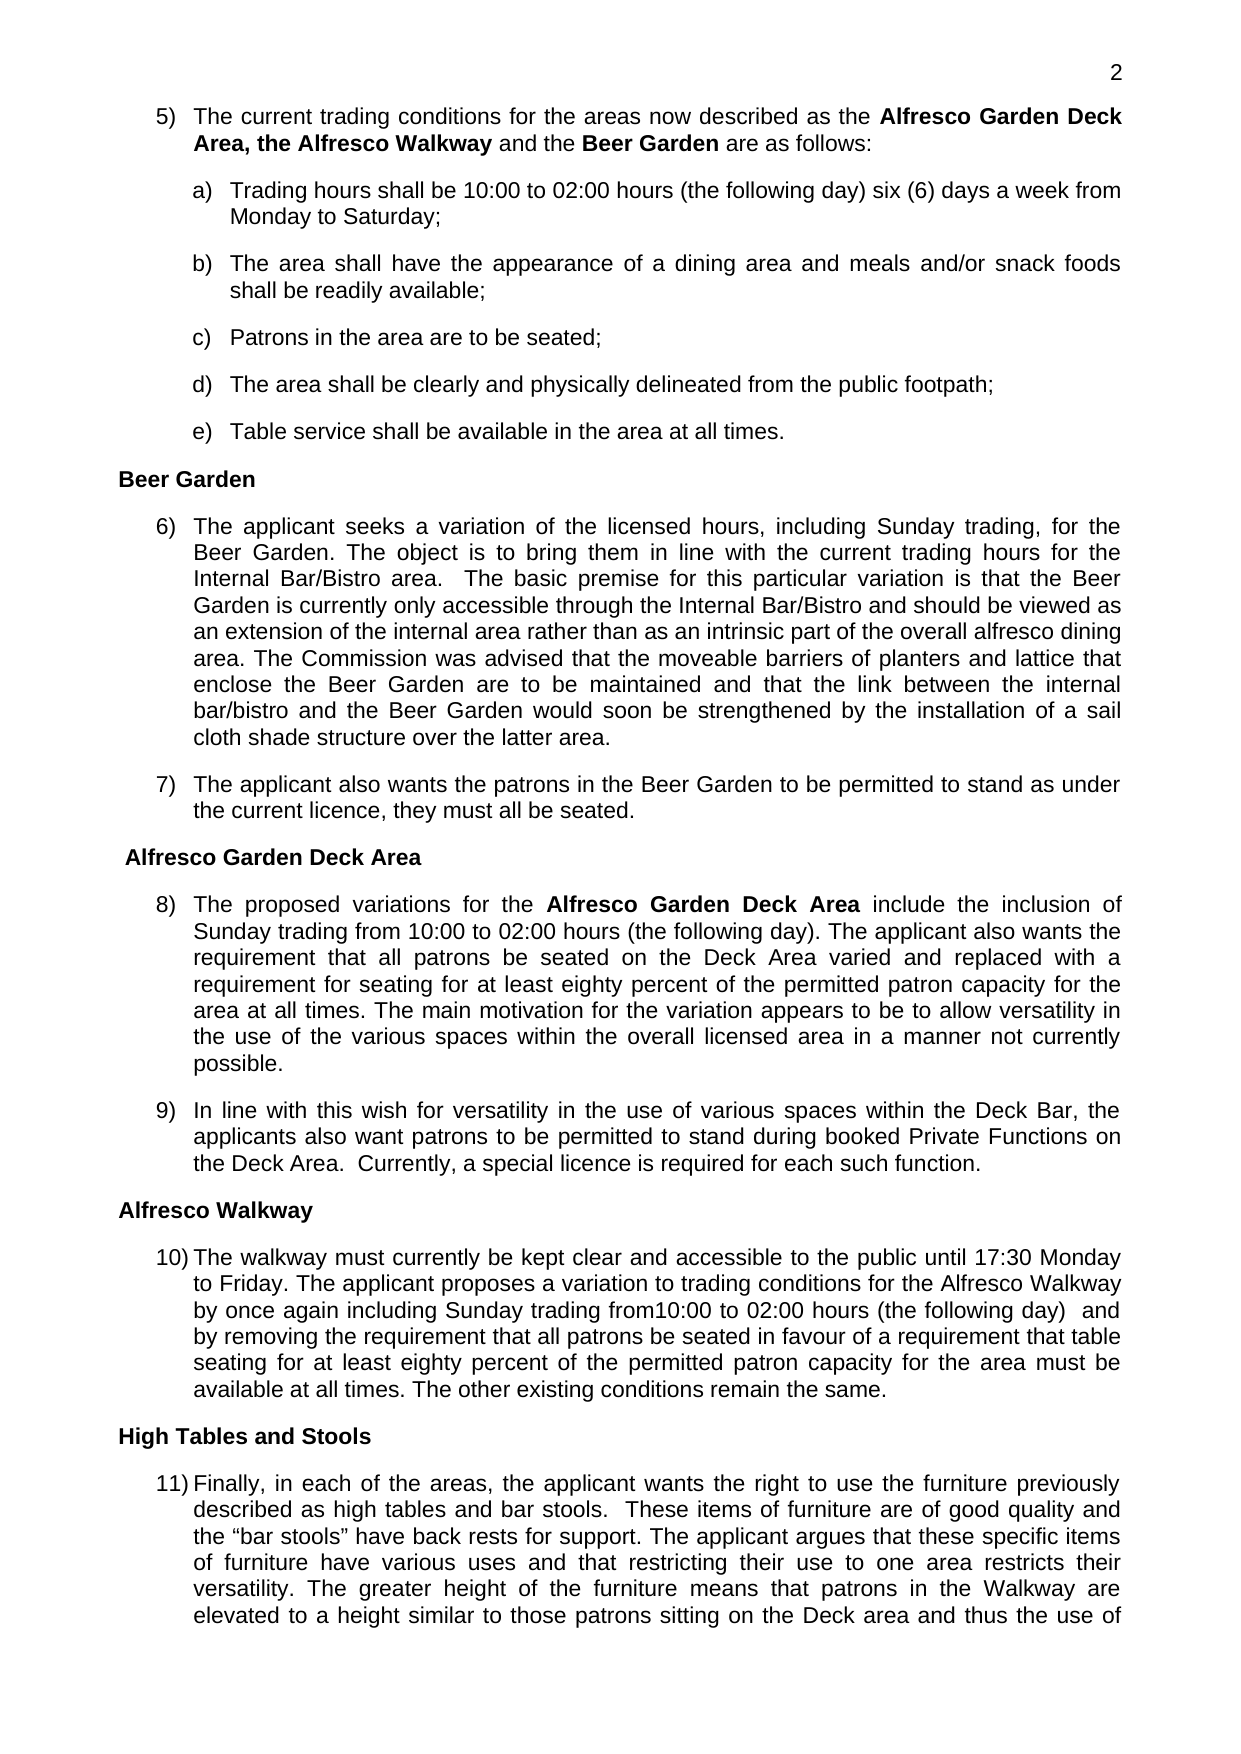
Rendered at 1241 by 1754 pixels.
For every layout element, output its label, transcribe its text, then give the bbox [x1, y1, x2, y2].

list Patrons in the area are to be seated; [192, 324, 1122, 350]
list The area shall be clearly and physically delineated from the public footpath; [192, 371, 1122, 397]
list The applicant also wants the patrons in the Beer Garden to be permitted to stand as under the current licence, they must all be seated. [156, 771, 1122, 823]
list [156, 1470, 1122, 1628]
text Alfresco Garden Deck Area [118, 844, 1122, 871]
list The current trading conditions for the areas now describ as the Alfresco Garden Deck Area, the Alfresco Walkway and the Beer Garden are as follows: [156, 103, 1122, 156]
text Alfresco Walkway [118, 1197, 1122, 1223]
list In line with this wish for versatility in the use of various spaces within the Deck Bar, the applicants also want patrons to be permitt to stand during book Private Functions on the Deck Area. Currently, a special licence is requir for each such function. [156, 1097, 1122, 1176]
list The propos variations for the Alfresco Garden Deck Area include the inclusion of Sunday trading from 10:00 to 02:00 hours (the following day). The applicant also wants the requirement that all patrons be seat on the Deck Area vari and replac with a requirement for seating for at least eighty percent of the permitt patron capacity for the area at all times. The main motivation for the variation appears to be to allow versatility in the use of the various spaces within the overall licens area in a manner not currently possible. [156, 891, 1122, 1076]
list Table service shall be available in the area at all times. [192, 418, 1122, 445]
list Trading hours shall be 10:00 to 02:00 hours (the following day) six (6) days a week from Monday to Saturday; [192, 177, 1122, 229]
text High Tables and Stools [118, 1423, 1122, 1449]
list The applicant seeks a variation of the licens hours, including Sunday trading, for the Beer Garden. The object is to bring them in line with the current trading hours for the Internal Bar/Bistro area. The basic premise for this particular variation is that the Beer Garden is currently only accessible through the Internal Bar/Bistro and should be view as an extension of the internal area rather than as an intrinsic part of the overall alfresco dining area. The Commission was advis that the moveable barriers of planters and lattice that enclose the Beer Garden are to be maintain and that the link between the internal bar/bistro and the Beer Garden would soon be strengthen by the installation of a sail cloth shade structure over the latter area. [156, 513, 1122, 750]
list The walkway must currently be kept clear and accessible to the public until 17:30 Monday to Friday. The applicant proposes a variation to trading conditions for the Alfresco Walkway by once again including Sunday trading from10:00 to 02:00 hours (the following day) and by removing the requirement that all patrons be seat in favour of a requirement that table seating for at least eighty percent of the permitt patron capacity for the area must be available at all times. The other existing conditions remain the same. [156, 1244, 1122, 1402]
text Beer Garden [118, 466, 1122, 492]
list The area shall have the appearance of a dining area and meals and/or snack foods shall be readily available; [192, 250, 1122, 303]
